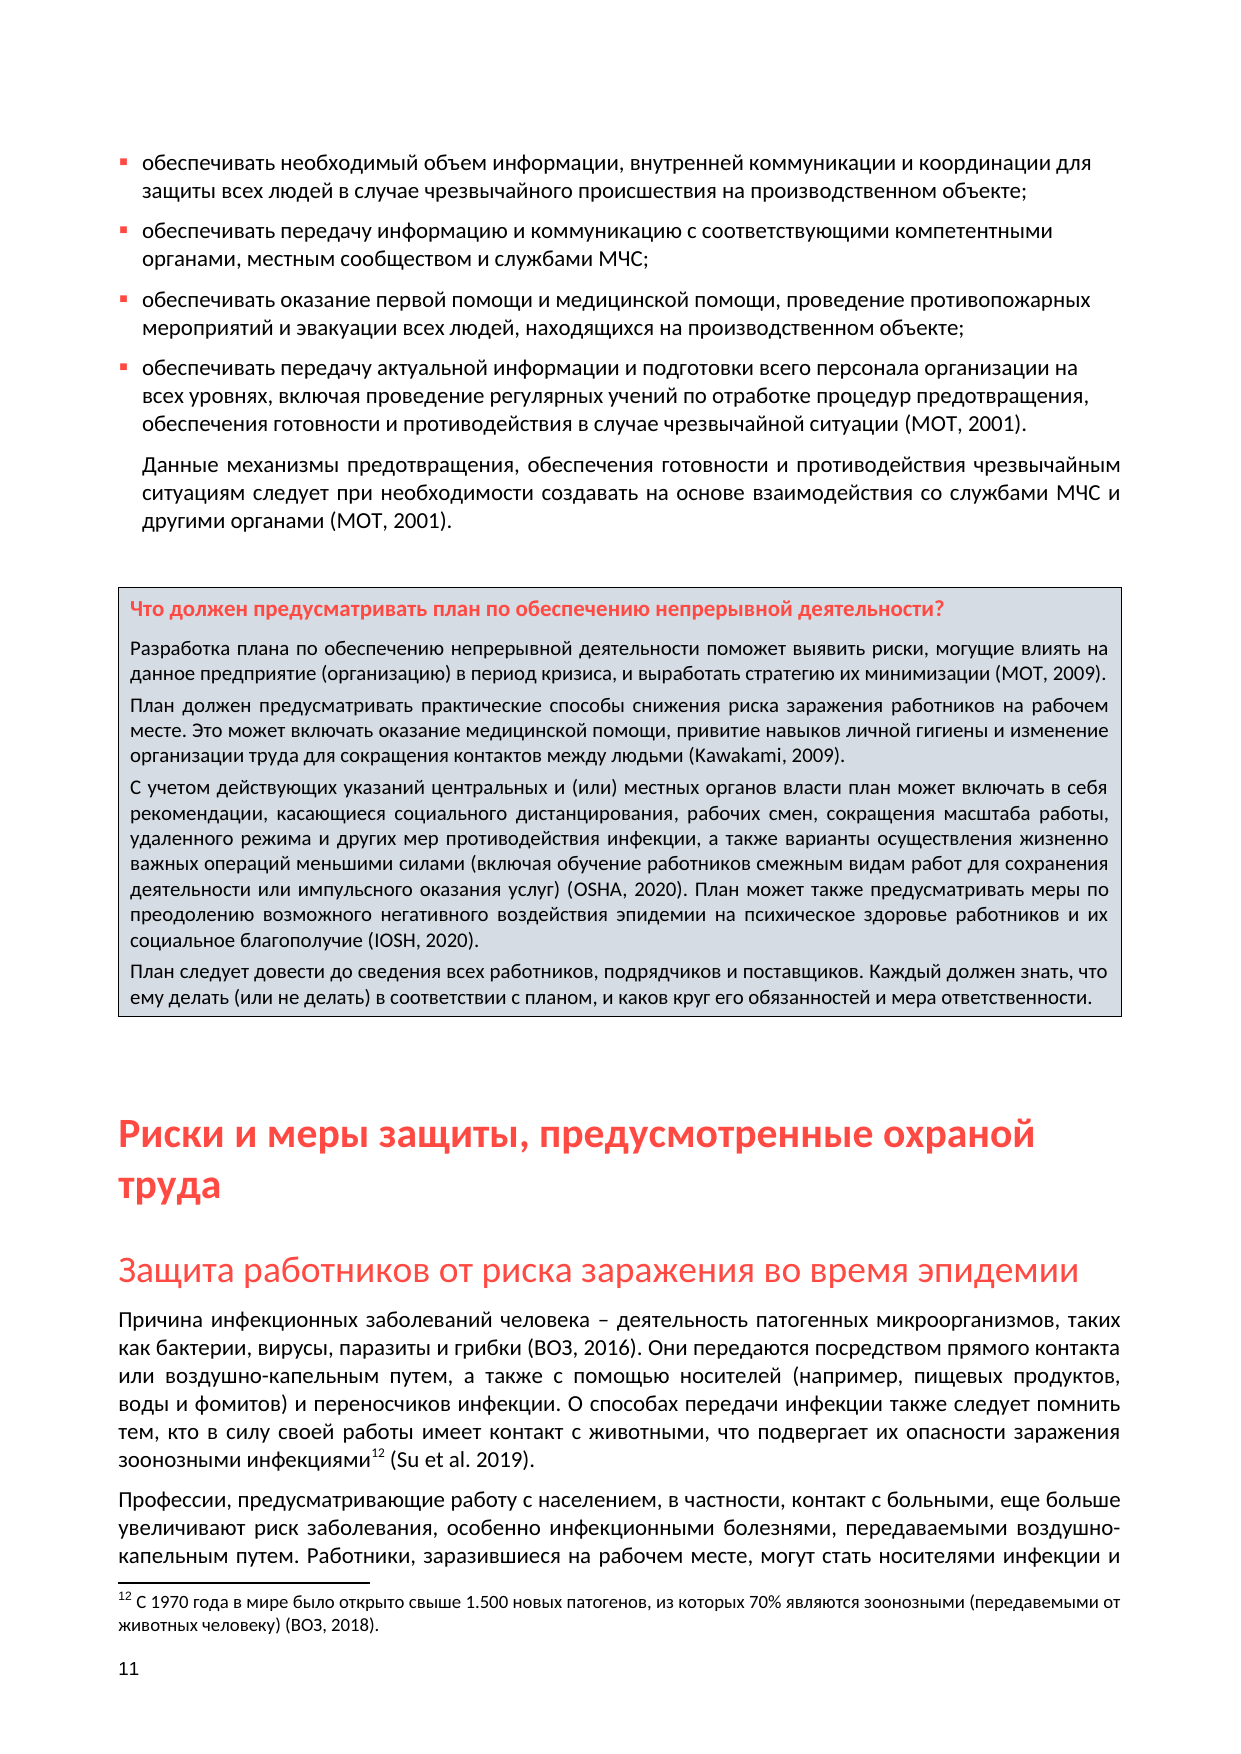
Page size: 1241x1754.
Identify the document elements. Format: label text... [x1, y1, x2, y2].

text обеспечивать передачу актуальной информации и подготовки всего персонала организации на всех уровнях, включая проведение регулярных учений по отработке процедур предотвращения, обеспечения готовности и противодействия в случае чрезвычайной ситуации (МОТ, 2001). [118, 353, 1122, 437]
subtitle Риски и меры защиты, предусмотренные охраной труда [118, 1107, 1122, 1209]
text Причина инфекционных заболеваний человека – деятельность патогенных микроорганизмов, таких как бактерии, вирусы, паразиты и грибки (ВОЗ, 2016). Они передаются посредством прямого контакта или воздушно-капельным путем, а также с помощью носителей (например, пищевых продуктов, воды и фомитов) и переносчиков инфекции. О способах передачи инфекции также следует помнить тем, кто в силу своей работы имеет контакт с животными, что подвергает их опасности заражения зоонозными инфекциями (Su et al. 2019). [118, 1305, 1122, 1473]
text обеспечивать необходимый объем информации, внутренней коммуникации и координации для защиты всех людей в случае чрезвычайного происшествия на производственном объекте; [118, 148, 1122, 204]
table_header Что должен предусматривать план по обеспечению непрерывной деятельности? Разработка плана по обеспечению непрерывной деятельности поможет выявить риски, могущие влиять на данное предприятие (организацию) в период кризиса, и выработать стратегию их минимизации (МОТ, 2009). План должен предусматривать практические способы снижения риска заражения работников на рабочем месте. Это может включать оказание медицинской помощи, привитие навыков личной гигиены и изменение организации труда для сокращения контактов между людьми (Kawakami, 2009). С учетом действующих указаний центральных и (или) местных органов власти план может включать в себя рекомендации, касающиеся социального дистанцирования, рабочих смен, сокращения масштаба работы, удаленного режима и других мер противодействия инфекции, а также варианты осуществления жизненно важных операций меньшими силами (включая обучение работников смежным видам работ для сохранения деятельности или импульсного оказания услуг) (OSHA, 2020). План может также предусматривать меры по преодолению возможного негативного воздействия эпидемии на психическое здоровье работников и их социальное благополучие (IOSH, 2020). План следует довести до сведения всех работников, подрядчиков и поставщиков. Каждый должен знать, что ему делать (или не делать) в соответствии с планом, и каков круг его обязанностей и мера ответственности. [119, 588, 1121, 1016]
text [118, 1485, 1122, 1569]
text обеспечивать оказание первой помощи и медицинской помощи, проведение противопожарных мероприятий и эвакуации всех людей, находящихся на производственном объекте; [118, 285, 1122, 341]
subtitle Защита работников от риска заражения во время эпидемии [118, 1246, 1122, 1292]
text обеспечивать передачу информацию и коммуникацию с соответствующими компетентными органами, местным сообществом и службами МЧС; [118, 216, 1122, 272]
list Данные механизмы предотвращения, обеспечения готовности и противодействия чрезвычайным ситуациям следует при необходимости создавать на основе взаимодействия со службами МЧС и другими органами (МОТ, 2001). [142, 450, 1122, 534]
